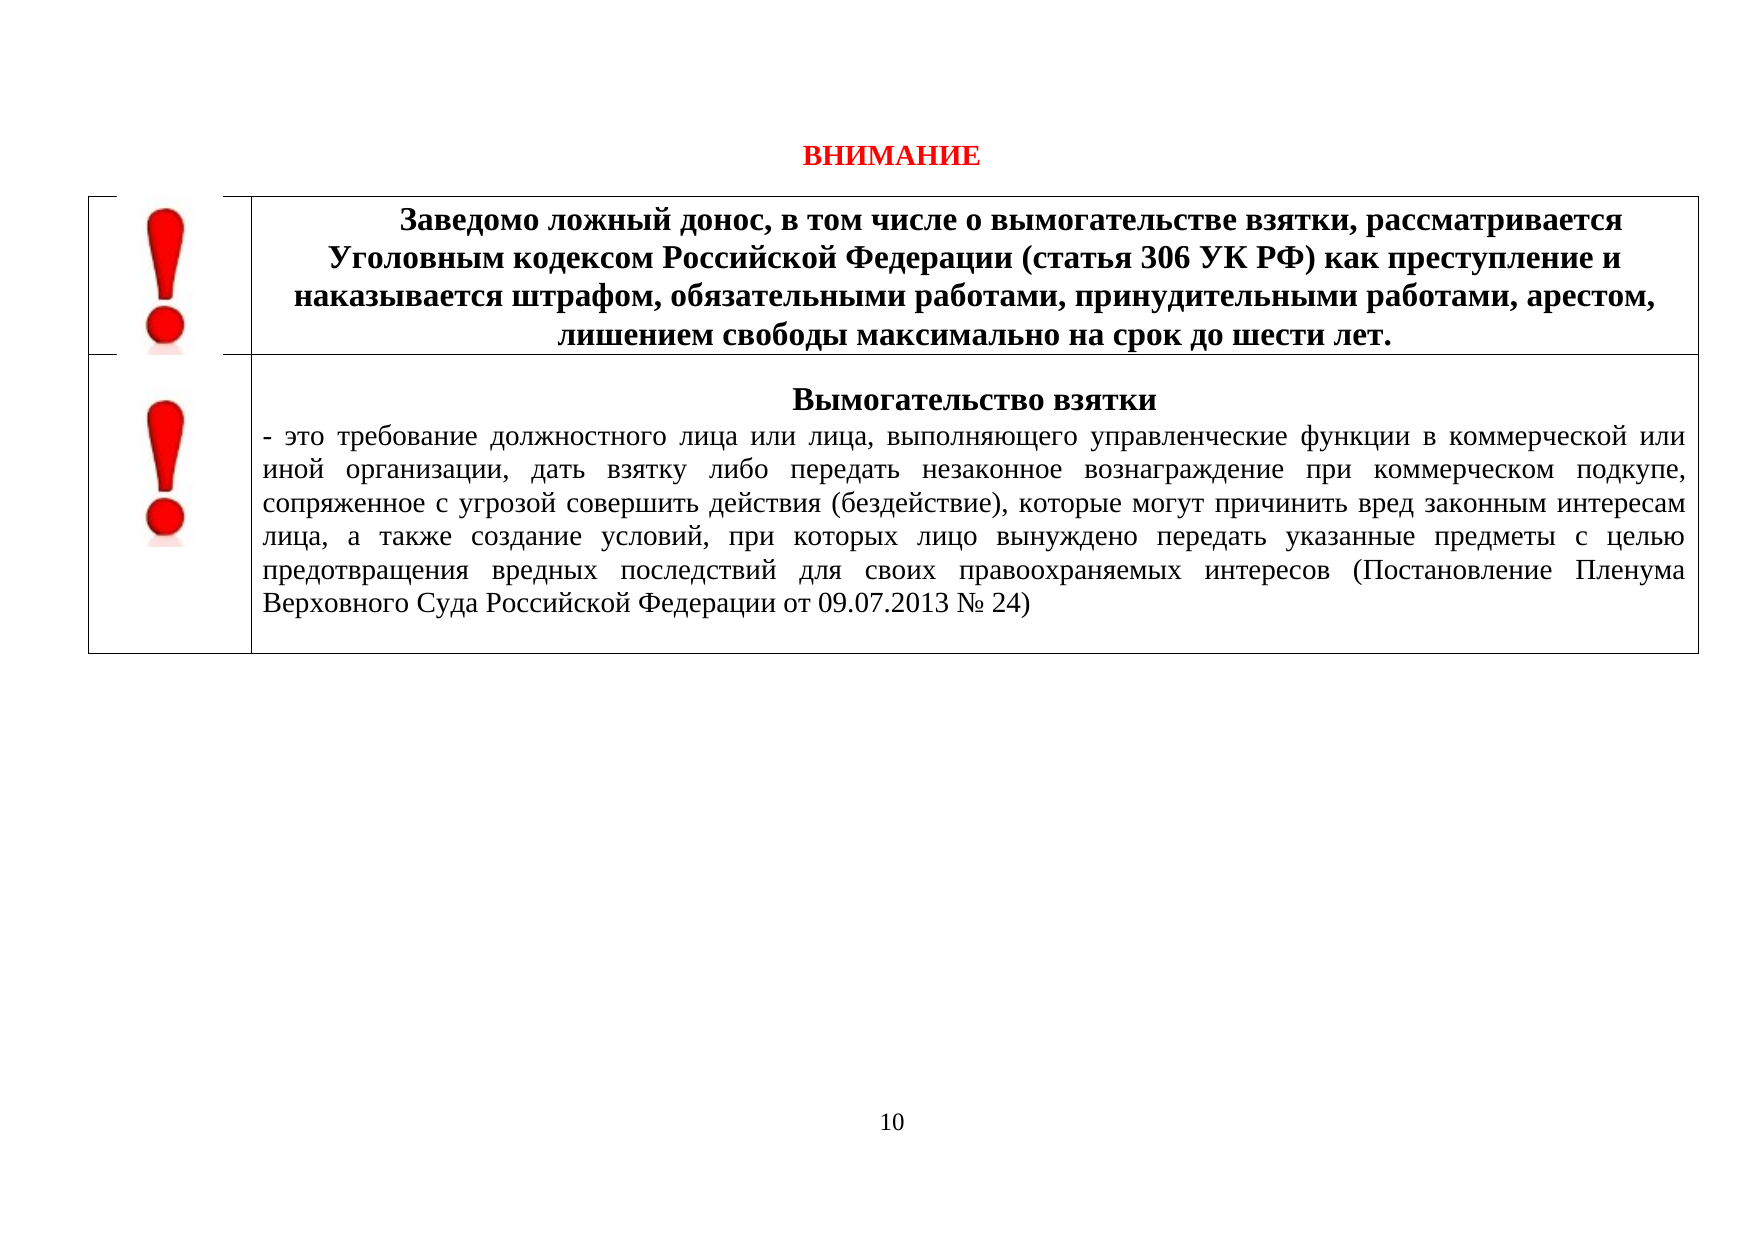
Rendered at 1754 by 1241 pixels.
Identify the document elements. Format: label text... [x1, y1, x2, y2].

table_header [223, 197, 251, 354]
picture [116, 196, 223, 355]
table_cell [89, 355, 251, 653]
table_cell Вымогательство взятки - это требование должностного лица или лица, выполняющего управленческие функции в коммерческой или иной организации, дать взятку либо передать незаконное вознаграждение при коммерческом подкупе, сопряженное с угрозой совершить действия (бездействие), которые могут причинить вред законным интересам лица, а также создание условий, при которых лицо вынуждено передать указанные предметы с целью предотвращения вредных последствий для своих правоохраняемых интересов (Постановление Пленума Верховного Суда Российской Федерации от 09.07.2013 № 24) [252, 355, 1698, 653]
table_header Заведомо ложный донос, в том числе о вымогательстве взятки, рассматривается Уголовным кодексом Российской Федерации (статья 306 УК РФ) как преступление и наказывается штрафом, обязательными работами, принудительными работами, арестом, лишением свободы максимально на срок до шести лет. [252, 197, 1698, 354]
table_header [89, 197, 116, 354]
text ВНИМАНИЕ [89, 138, 1695, 171]
picture [116, 388, 223, 547]
